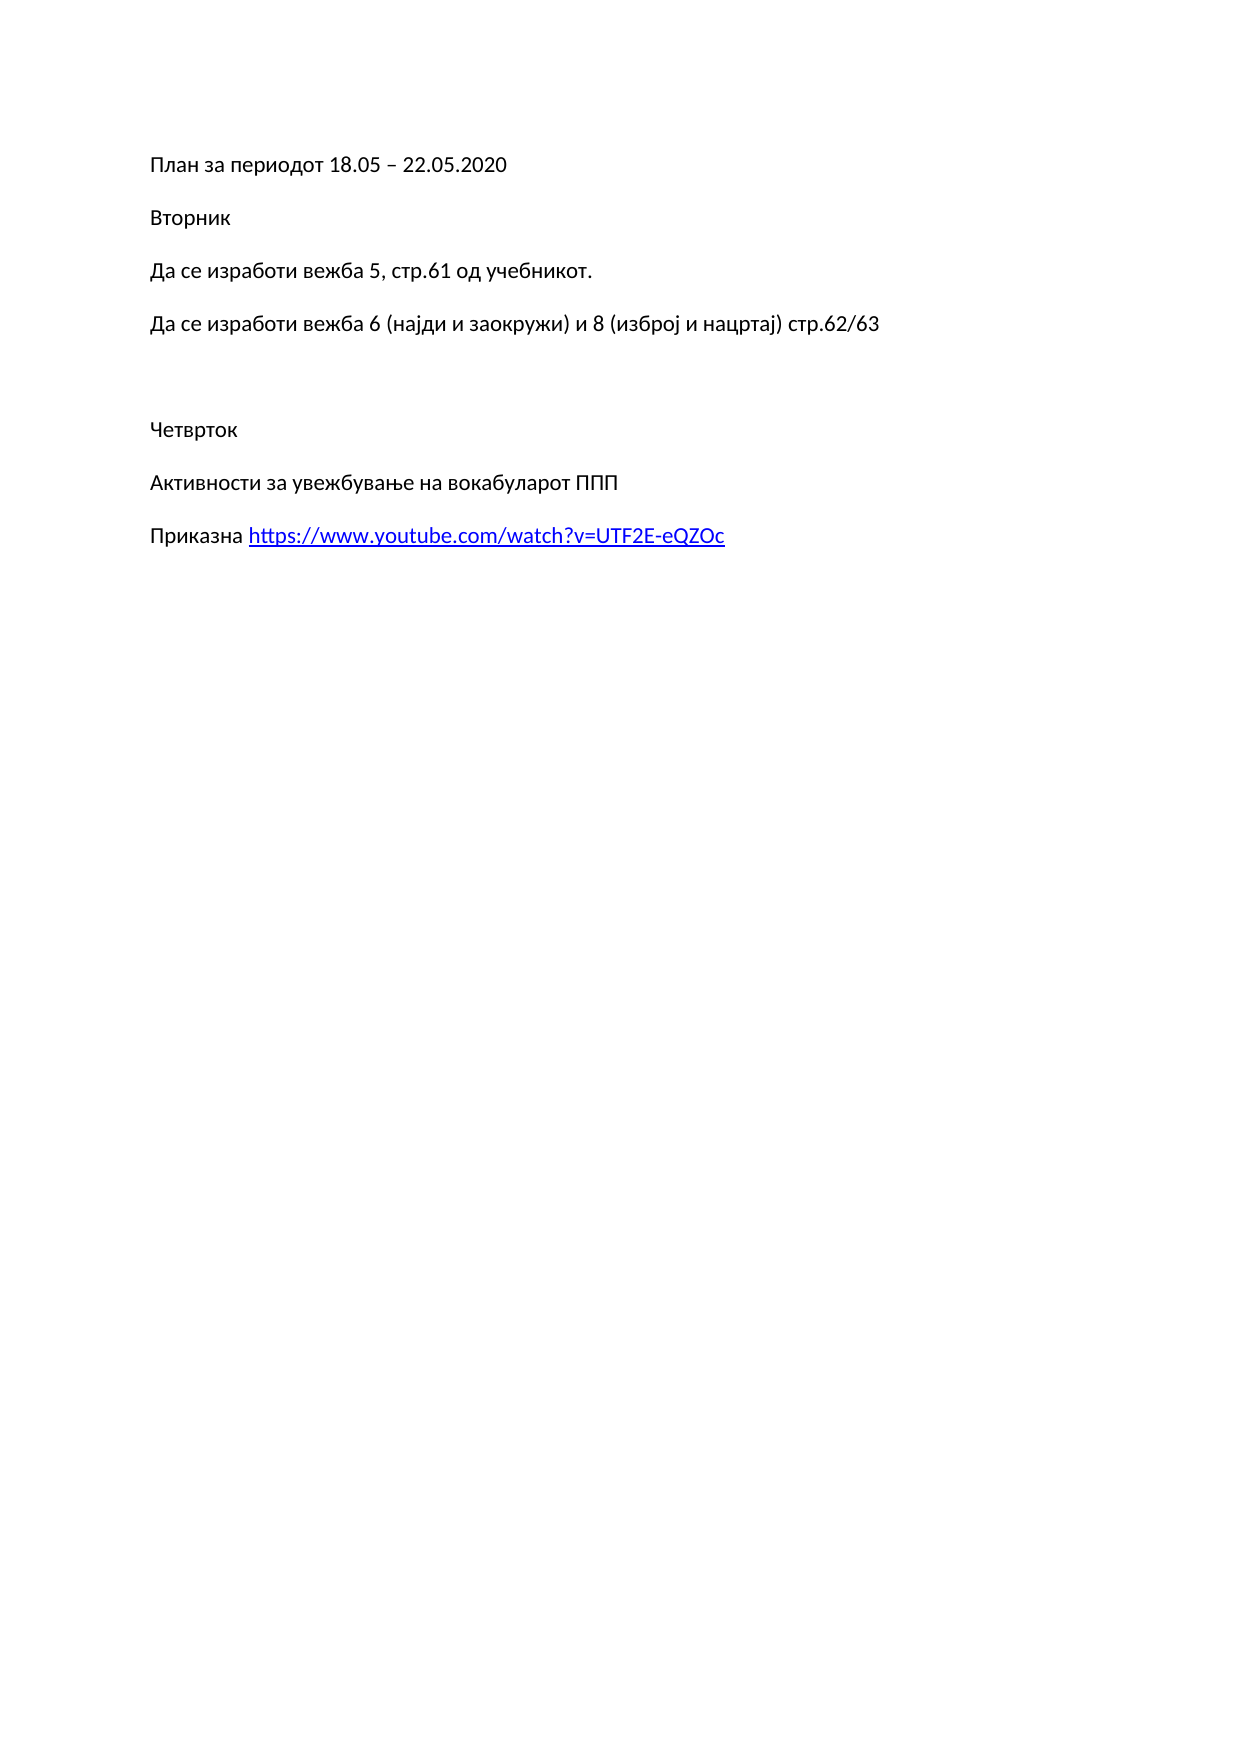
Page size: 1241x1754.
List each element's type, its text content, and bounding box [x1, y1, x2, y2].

text Да се изработи вежба 5, стр.61 од учебникот. [150, 256, 1090, 284]
text Вторник [150, 203, 1090, 231]
text План за периодот 18.05 – 22.05.2020 [150, 150, 1090, 178]
text Приказна https://www.youtube.com/watch?v=UTF2E-eQZOc [150, 521, 1090, 549]
text Да се изработи вежба 6 (најди и заокружи) и 8 (изброј и нацртај) стр.62/63 [150, 309, 1090, 337]
text Четврток [150, 415, 1090, 443]
text Активности за увежбување на вокабуларот ППП [150, 468, 1090, 496]
